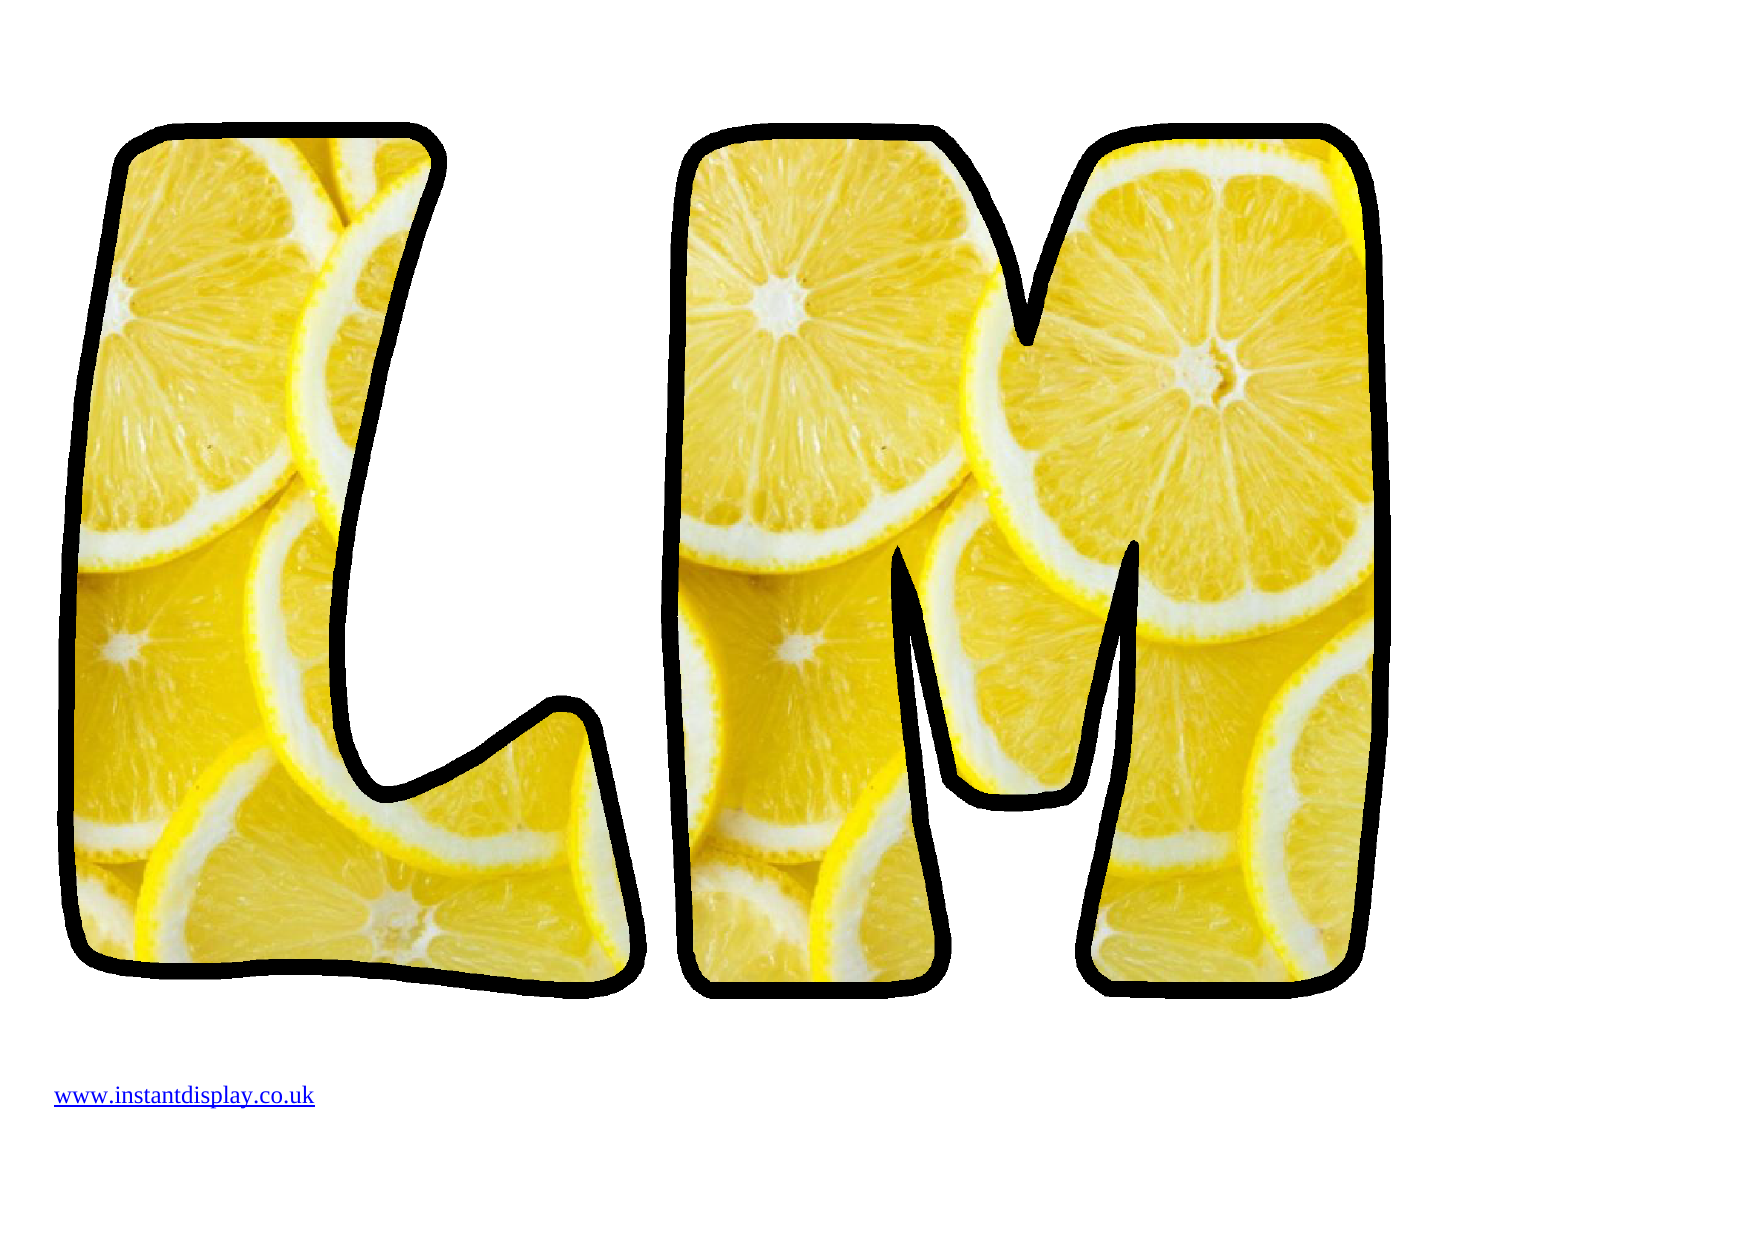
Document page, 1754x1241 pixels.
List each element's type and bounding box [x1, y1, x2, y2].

picture [656, 118, 1394, 1002]
picture [53, 118, 650, 1002]
